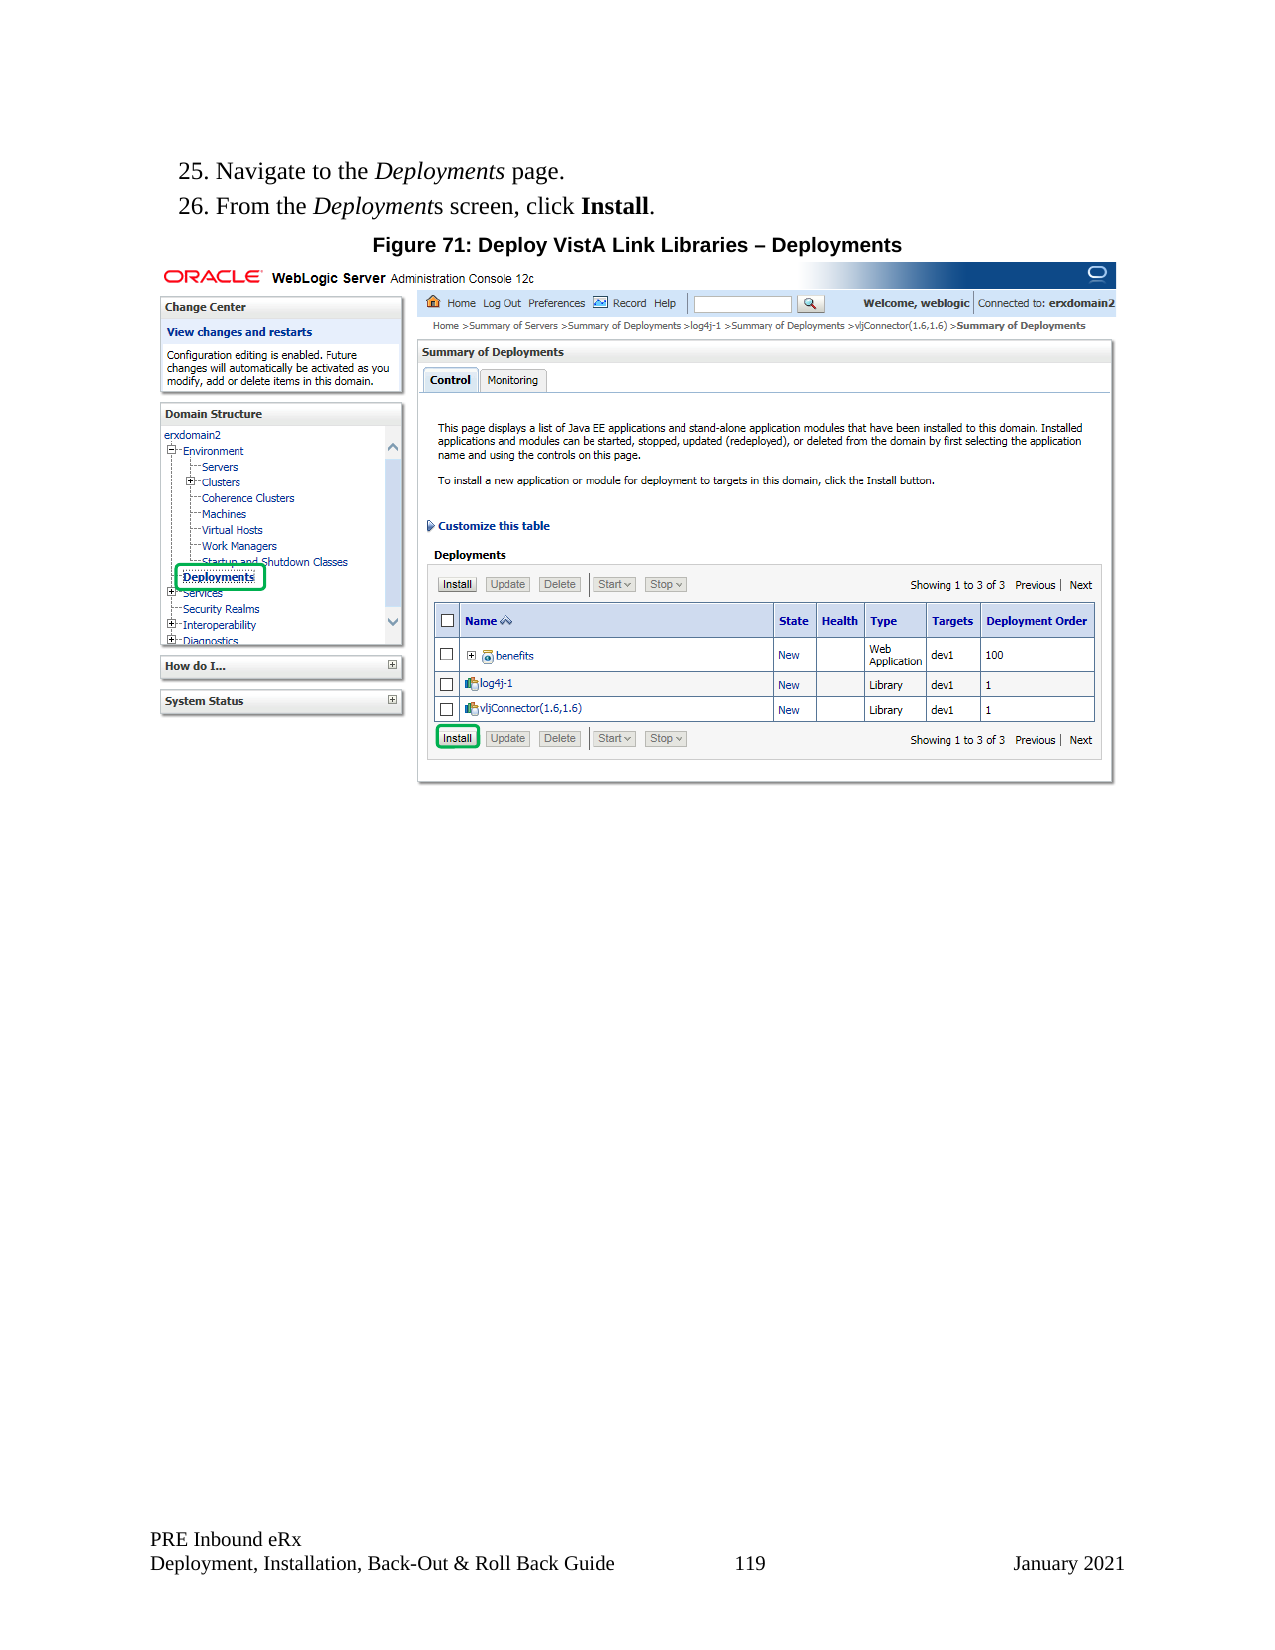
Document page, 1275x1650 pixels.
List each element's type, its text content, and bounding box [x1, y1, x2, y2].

text Figure 71: Deploy VistA Link Libraries – Deployments [150, 232, 1125, 256]
text Navigate to the Deployments page. [178, 156, 1125, 185]
text From the Deployments screen, click Install. [178, 191, 1125, 220]
picture [158, 262, 1117, 788]
